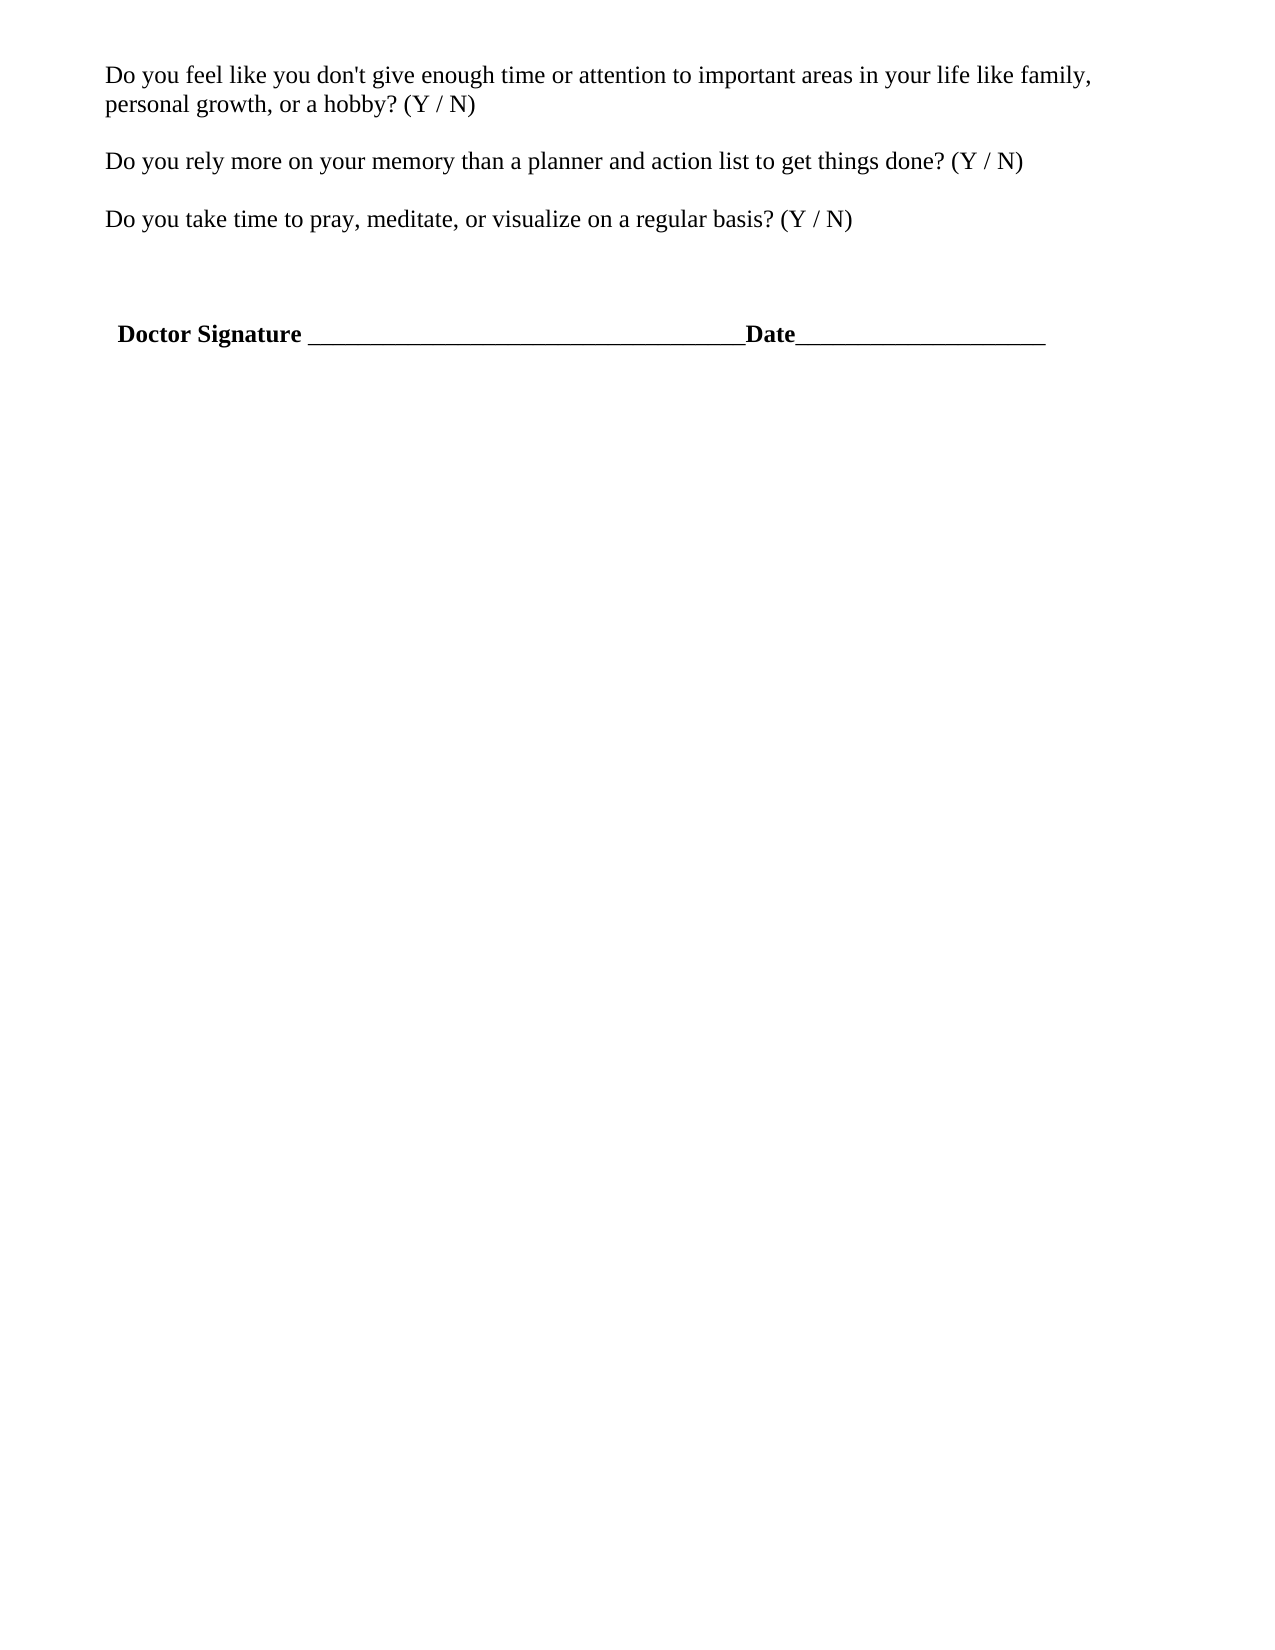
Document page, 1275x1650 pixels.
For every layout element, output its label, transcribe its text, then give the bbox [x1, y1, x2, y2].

text Do you take time to pray, meditate, or visualize on a regular basis? (Y / N) [105, 204, 1170, 232]
text Doctor Signature ___________________________________Date____________________ [105, 319, 1170, 347]
text Do you rely more on your memory than a planner and action list to get things done? (Y / N) [105, 146, 1170, 175]
text Do you feel like you don't give enough time or attention to important areas in your life like family, personal growth, or a hobby? (Y / N) [105, 60, 1170, 117]
